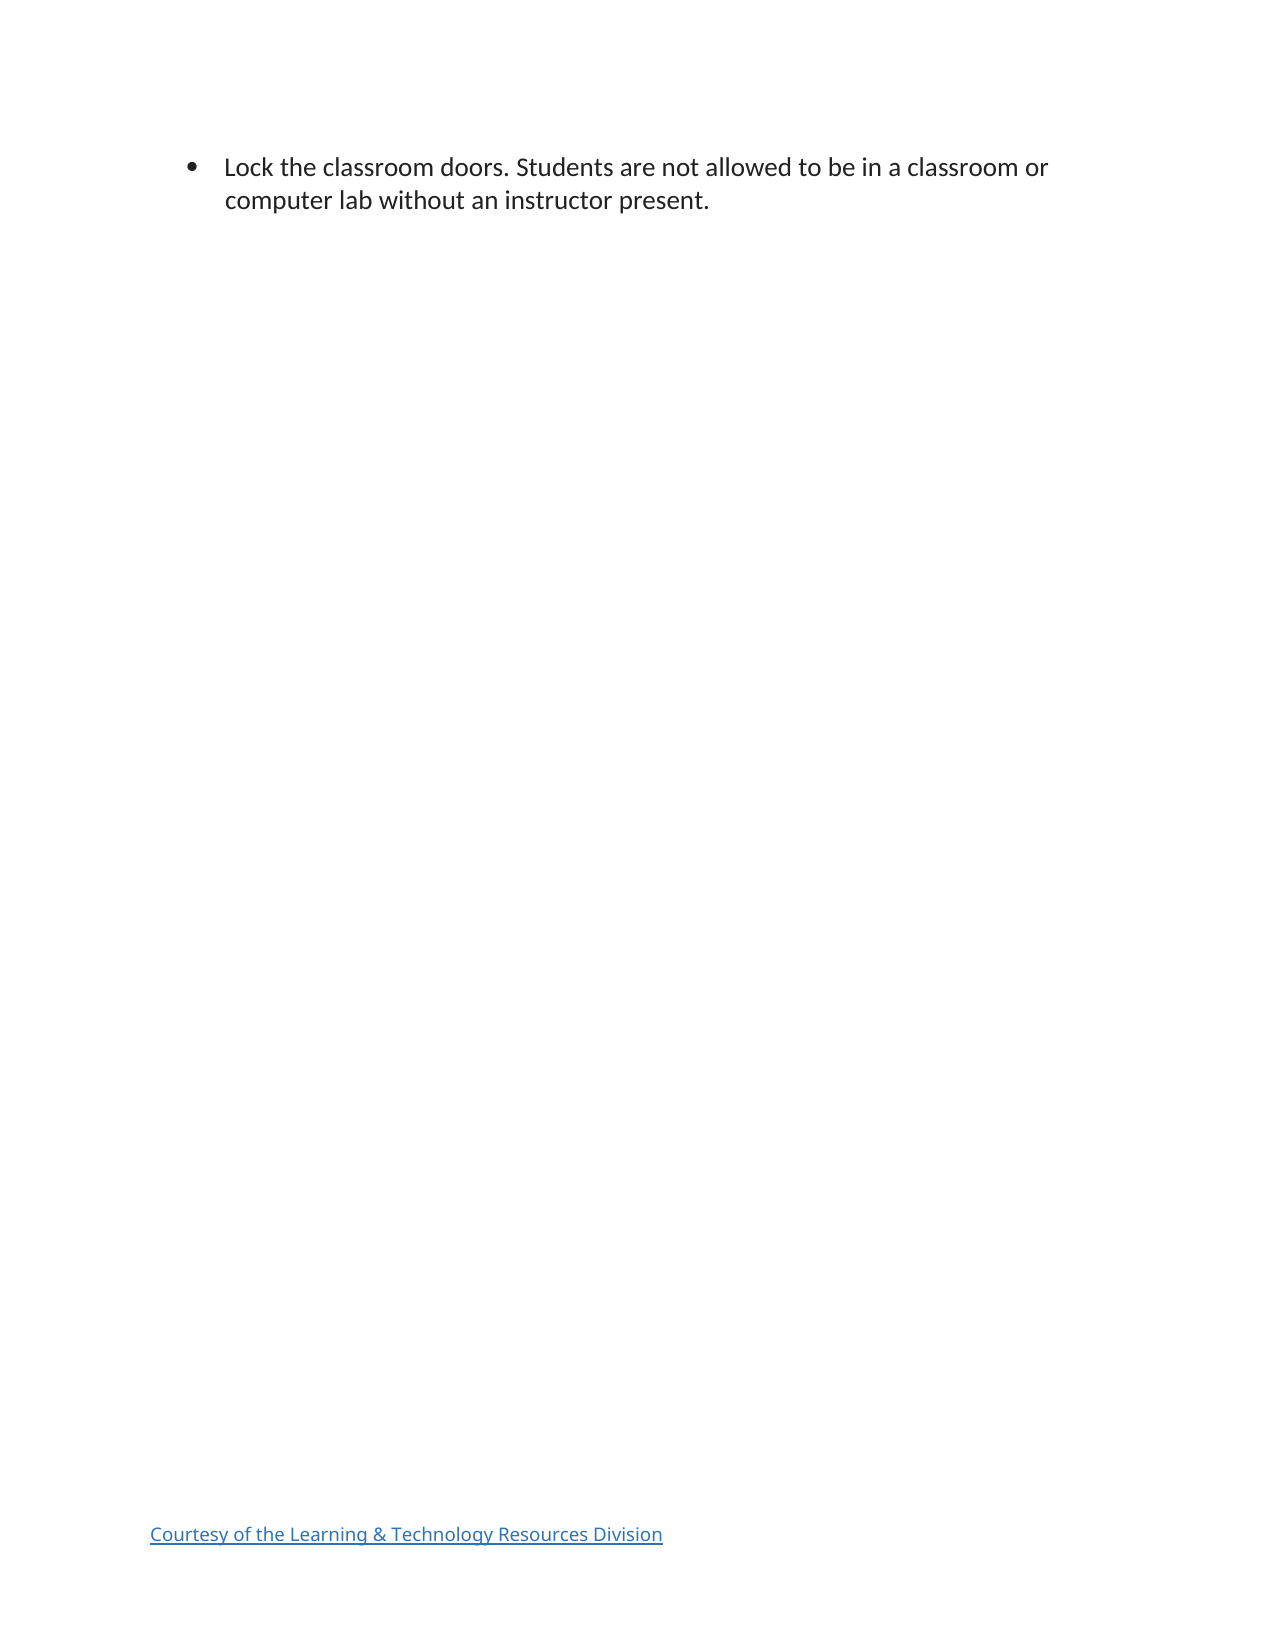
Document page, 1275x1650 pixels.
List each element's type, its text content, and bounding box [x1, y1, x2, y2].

list  Lock the classroom doors. Students are not allowed to be in a classroom or computer lab without an instructor present. [187, 150, 1125, 216]
